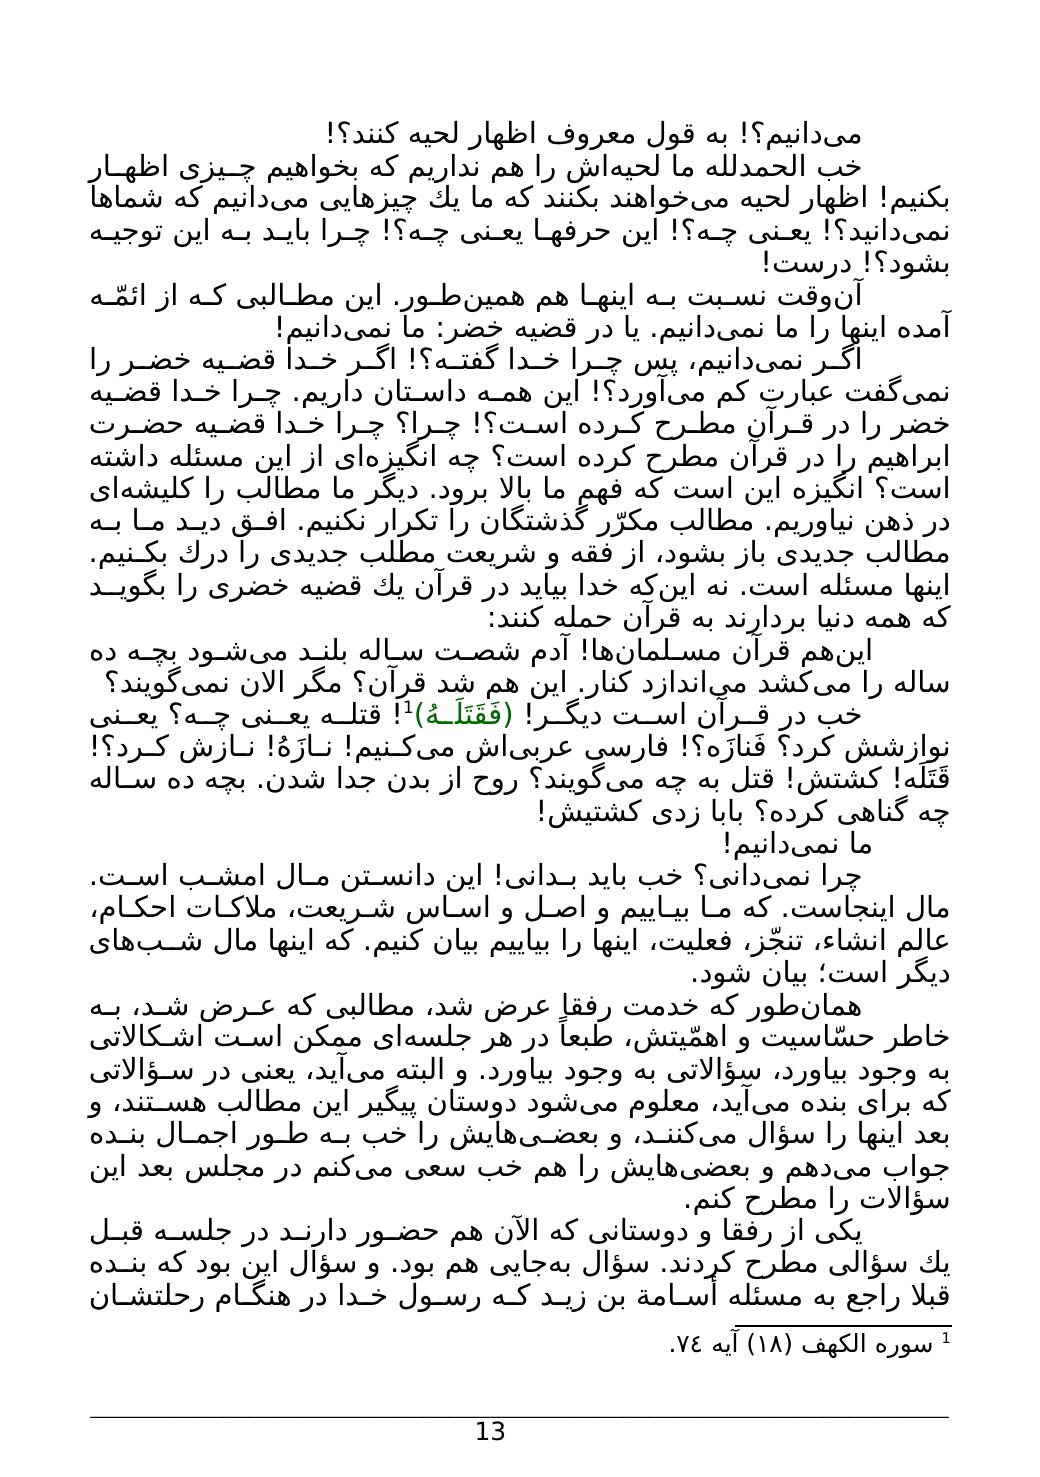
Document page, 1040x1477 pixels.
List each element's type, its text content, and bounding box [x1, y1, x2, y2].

text چرا نمی‌دانی؟ خب باید بدانی! این دانستن مال امشب است. مال اینجاست. كه ما بیاییم و اصل و اساس شریعت، ملاكات احكام، عالم انشاء، تنجّز، فعلیت، اینها را بیاییم بیان كنیم. كه اینها مال شب‌های دیگر است؛ بیان شود. [89, 860, 951, 989]
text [89, 1215, 951, 1312]
text اگر نمی‌دانیم، پس چرا خدا گفته؟! اگر خدا قضیه خضر را نمی‌گفت عبارت كم می‌آورد؟! این همه داستان داریم. چرا خدا قضیه خضر را در قرآن مطرح كرده است؟! چرا؟ چرا خدا قضیه حضرت ابراهیم را در قرآن مطرح كرده است؟ چه انگیزه‌ای از این مسئله داشته است؟ انگیزه این است كه فهم ما بالا برود. دیگر ما مطالب را كلیشه‌ای در ذهن نیاوریم. مطالب مكرّر گذشتگان را تكرار نكنیم. افق دید ما به مطالب جدیدی باز بشود، از فقه و شریعت مطلب جدیدی را درك بكنیم. اینها مسئله است. نه این‌كه خدا بیاید در قرآن یك قضیه خضری را بگوید كه همه دنیا بردارند به قرآن حمله كنند: [89, 344, 951, 634]
text می‌دانیم؟! به قول معروف اظهار لحیه كنند؟! [89, 118, 951, 150]
text ما نمی‌دانیم! [89, 828, 951, 860]
text همان‌طور كه خدمت رفقا عرض شد، مطالبی كه عرض شد، به خاطر حسّاسیت و اهمّیتش، طبعاً در هر جلسه‌ای ممكن است اشكالاتی به وجود بیاورد، سؤالاتی به وجود بیاورد. و البته می‌آید، یعنی در سؤالاتی كه برای بنده می‌آید، معلوم می‌شود دوستان پیگیر این مطالب هستند، و بعد اینها را سؤال می‌كنند، و بعضی‌هایش را خب به طور اجمال بنده جواب می‌دهم و بعضی‌هایش را هم خب سعی می‌كنم در مجلس بعد این سؤالات را مطرح كنم. [89, 989, 951, 1215]
text آن‌وقت نسبت به اینها هم همین‌طور. این مطالبی كه از ائمّه آمده اینها را ما نمی‌دانیم. یا در قضیه خضر: ما نمی‌دانیم! [89, 279, 951, 344]
text خب الحمدلله ما لحیه‌اش را هم نداریم كه بخواهیم چیزی اظهار بكنیم! اظهار لحیه می‌خواهند بكنند كه ما یك چیزهایی می‌دانیم كه شماها نمی‌دانید؟! یعنی چه؟! این حرفها یعنی چه؟! چرا باید به این توجیه بشود؟! درست! [89, 150, 951, 279]
text این‌هم قرآن مسلمان‌ها! آدم شصت ساله بلند می‌شود بچه ده ساله را می‌كشد می‌اندازد كنار. این هم شد قرآن؟ مگر الان نمی‌گویند؟ [89, 634, 951, 699]
text خب در قرآن است دیگر! (فَقَتَلَهُ)! قتله یعنی چه؟ یعنی نوازشش كرد؟ فَنازَه؟! فارسی عربی‌اش می‌كنیم! نازَهُ! نازش كرد؟! قَتَلَه! كشتش! قتل به چه می‌گویند؟ روح از بدن جدا شدن. بچه ده ساله چه گناهی كرده؟ بابا زدی كشتیش! [89, 699, 951, 828]
